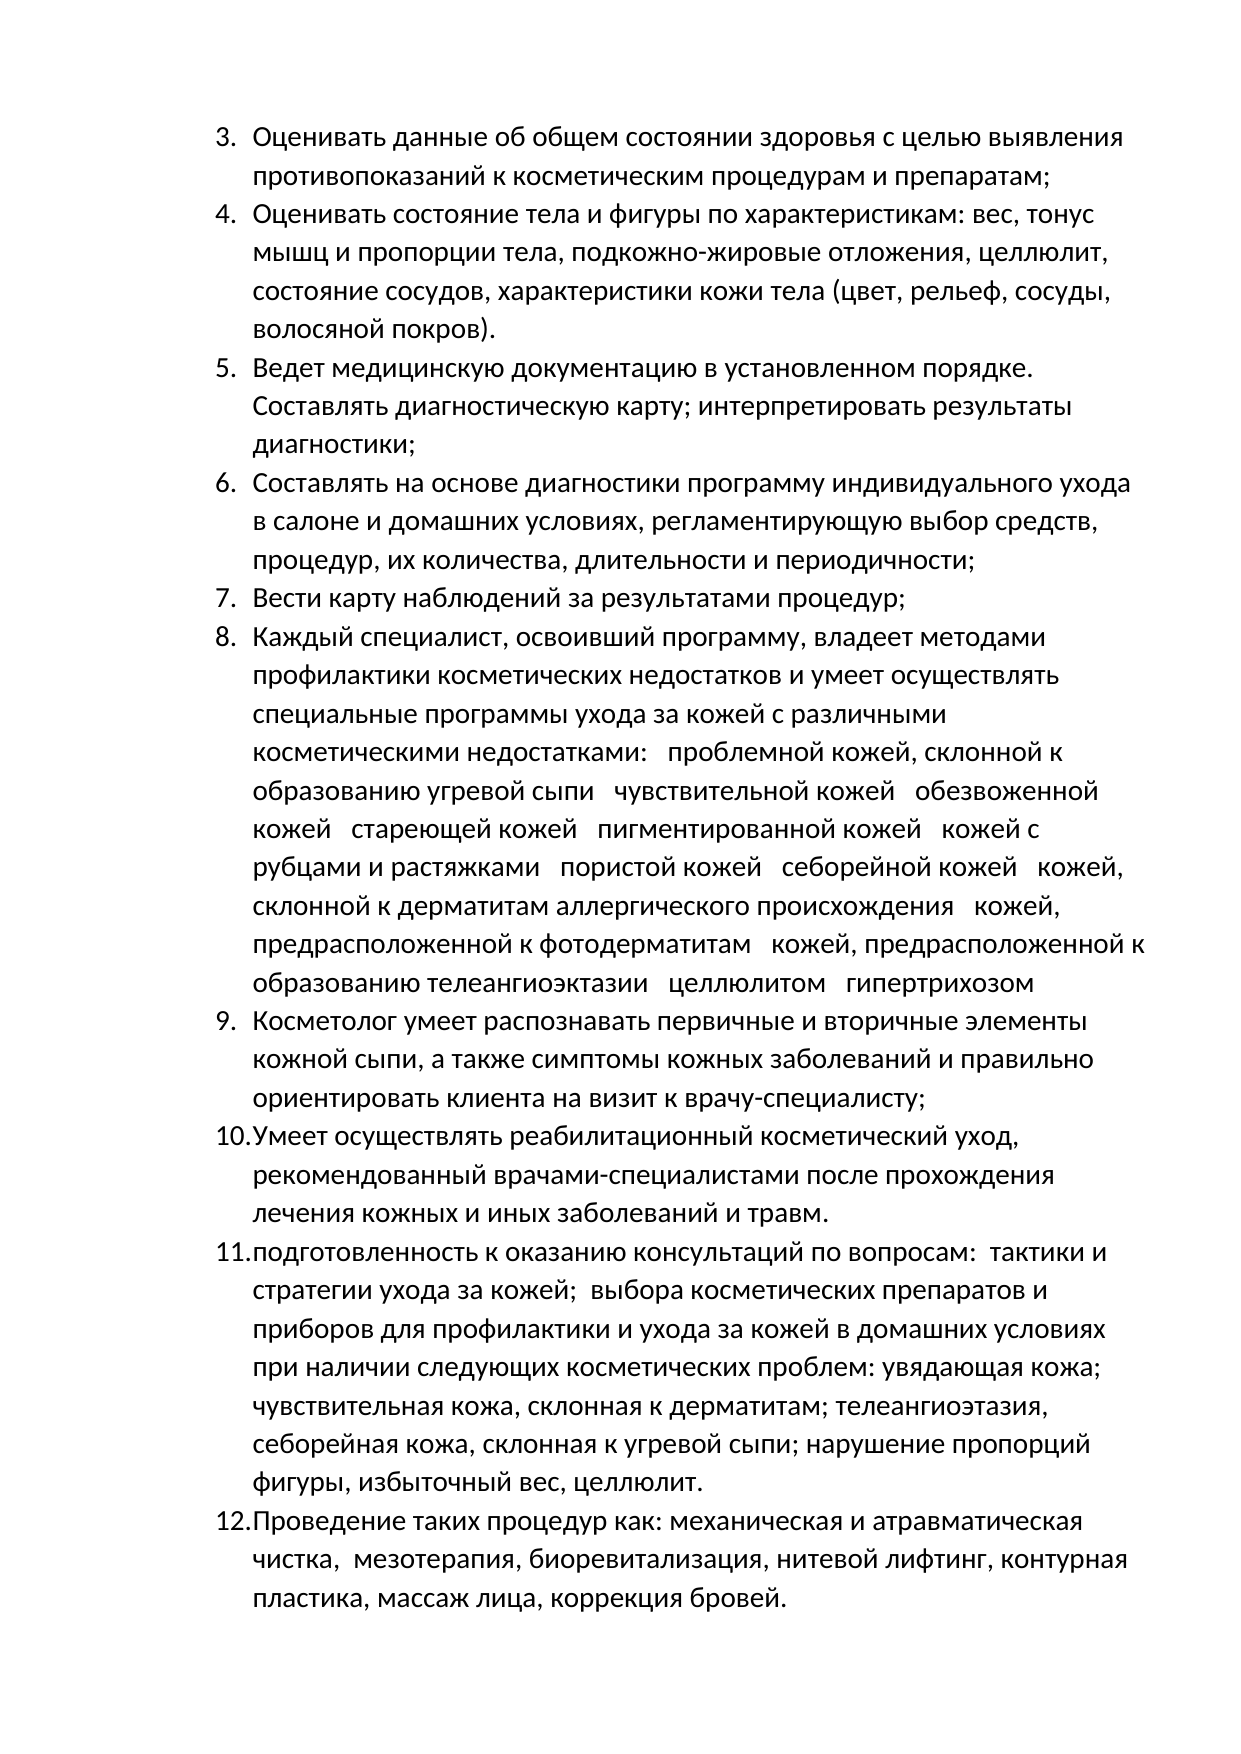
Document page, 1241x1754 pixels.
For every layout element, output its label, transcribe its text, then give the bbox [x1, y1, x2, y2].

list Оценивать состояние тела и фигуры по характеристикам: вес, тонус мышц и пропорции тела, подкожно-жировые отложения, целлюлит, состояние сосудов, характеристики кожи тела (цвет, рельеф, сосуды, волосяной покров). [215, 195, 1152, 346]
list Ведет медицинскую документацию в установленном порядке. Составлять диагностическую карту; интерпретировать результаты диагностики; [215, 349, 1152, 461]
list Косметолог умеет распознавать первичные и вторичные элементы кожной сыпи, а также симптомы кожных заболеваний и правильно ориентировать клиента на визит к врачу-специалисту; [215, 1002, 1152, 1115]
list Составлять на основе диагностики программу индивидуального ухода в салоне и домашних условиях, регламентирующую выбор средств, процедур, их количества, длительности и периодичности; [215, 464, 1152, 577]
list подготовленность к оказанию консультаций по вопросам: тактики и стратегии ухода за кожей; выбора косметических препаратов и приборов для профилактики и ухода за кожей в домашних условиях при наличии следующих косметических проблем: увядающая кожа; чувствительная кожа, склонная к дерматитам; телеангиоэтазия, себорейная кожа, склонная к угревой сыпи; нарушение пропорций фигуры, избыточный вес, целлюлит. [215, 1233, 1152, 1499]
list Каждый специалист, освоивший программу, владеет методами профилактики косметических недостатков и умеет осуществлять специальные программы ухода за кожей с различными косметическими недостатками: проблемной кожей, склонной к образованию угревой сыпи чувствительной кожей обезвоженной кожей стареющей кожей пигментированной кожей кожей с рубцами и растяжками пористой кожей себорейной кожей кожей, склонной к дерматитам аллергического происхождения кожей, предрасположенной к фотодерматитам кожей, предрасположенной к образованию телеангиоэктазии целлюлитом гипертрихозом [215, 618, 1152, 999]
list Оценивать данные об общем состоянии здоровья с целью выявления противопоказаний к косметическим процедурам и препаратам; [215, 118, 1152, 192]
list Вести карту наблюдений за результатами процедур; [215, 579, 1152, 615]
list Проведение таких процедур как: механическая и атравматическая чистка, мезотерапия, биоревитализация, нитевой лифтинг, контурная пластика, массаж лица, коррекция бровей. [215, 1502, 1152, 1614]
list Умеет осуществлять реабилитационный косметический уход, рекомендованный врачами-специалистами после прохождения лечения кожных и иных заболеваний и травм. [215, 1117, 1152, 1230]
